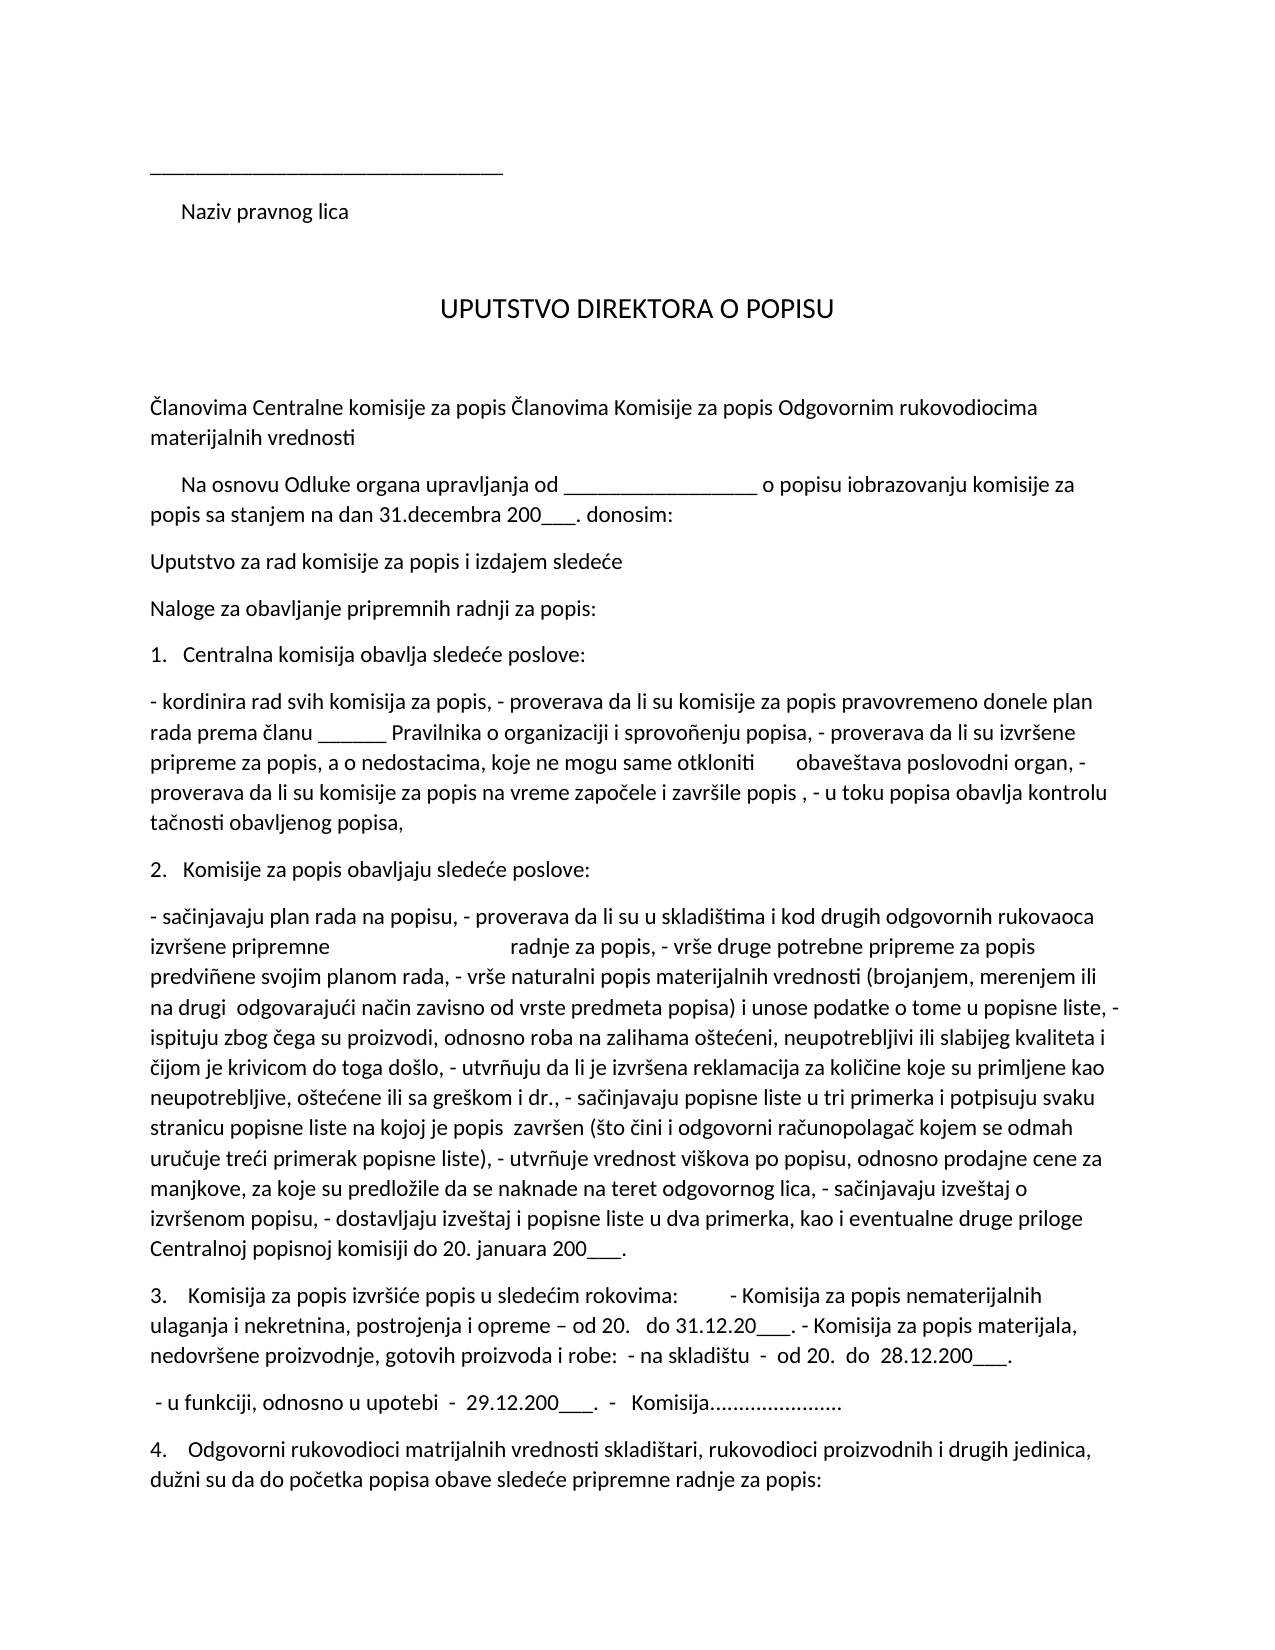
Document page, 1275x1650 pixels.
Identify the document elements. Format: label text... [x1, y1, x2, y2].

text Na osnovu Odluke organa upravljanja od _________________ o popisu iobrazovanju komisije za popis sa stanjem na dan 31.decembra 200___. donosim: [150, 470, 1125, 528]
text - u funkciji, odnosno u upotebi - 29.12.200___. - Komisija....................... [150, 1388, 1125, 1416]
text - sačinjavaju plan rada na popisu, - proverava da li su u skladištima i kod drugih odgovornih rukovaoca izvršene pripremne radnje za popis, - vrše druge potrebne pripreme za popis predviñene svojim planom rada, - vrše naturalni popis materijalnih vrednosti (brojanjem, merenjem ili na drugi odgovarajući način zavisno od vrste predmeta popisa) i unose podatke o tome u popisne liste, - ispituju zbog čega su proizvodi, odnosno roba na zalihama oštećeni, neupotrebljivi ili slabijeg kvaliteta i čijom je krivicom do toga došlo, - utvrñuju da li je izvršena reklamacija za količine koje su primljene kao neupotrebljive, oštećene ili sa greškom i dr., - sačinjavaju popisne liste u tri primerka i potpisuju svaku stranicu popisne liste na kojoj je popis završen (što čini i odgovorni računopolagač kojem se odmah uručuje treći primerak popisne liste), - utvrñuje vrednost viškova po popisu, odnosno prodajne cene za manjkove, za koje su predložile da se naknade na teret odgovornog lica, - sačinjavaju izveštaj o izvršenom popisu, - dostavljaju izveštaj i popisne liste u dva primerka, kao i eventualne druge priloge Centralnoj popisnoj komisiji do 20. januara 200___. [150, 902, 1125, 1262]
text Članovima Centralne komisije za popis Članovima Komisije za popis Odgovornim rukovodiocima materijalnih vrednosti [150, 393, 1125, 451]
text Naziv pravnog lica [150, 197, 1125, 225]
text _______________________________ [150, 150, 1125, 178]
text Naloge za obavljanje pripremnih radnji za popis: [150, 594, 1125, 622]
text UPUTSTVO DIREKTORA O POPISU [150, 291, 1125, 326]
text 4. Odgovorni rukovodioci matrijalnih vrednosti skladištari, rukovodioci proizvodnih i drugih jedinica, dužni su da do početka popisa obave sledeće pripremne radnje za popis: [150, 1435, 1125, 1493]
text 1. Centralna komisija obavlja sledeće poslove: [150, 641, 1125, 668]
text Uputstvo za rad komisije za popis i izdajem sledeće [150, 547, 1125, 575]
text - kordinira rad svih komisija za popis, - proverava da li su komisije za popis pravovremeno donele plan rada prema članu ______ Pravilnika o organizaciji i sprovoñenju popisa, - proverava da li su izvršene pripreme za popis, a o nedostacima, koje ne mogu same otkloniti obaveštava poslovodni organ, - proverava da li su komisije za popis na vreme započele i završile popis , - u toku popisa obavlja kontrolu tačnosti obavljenog popisa, [150, 687, 1125, 836]
text 3. Komisija za popis izvršiće popis u sledećim rokovima: - Komisija za popis nematerijalnih ulaganja i nekretnina, postrojenja i opreme – od 20. do 31.12.20___. - Komisija za popis materijala, nedovršene proizvodnje, gotovih proizvoda i robe: - na skladištu - od 20. do 28.12.200___. [150, 1281, 1125, 1369]
text 2. Komisije za popis obavljaju sledeće poslove: [150, 855, 1125, 883]
